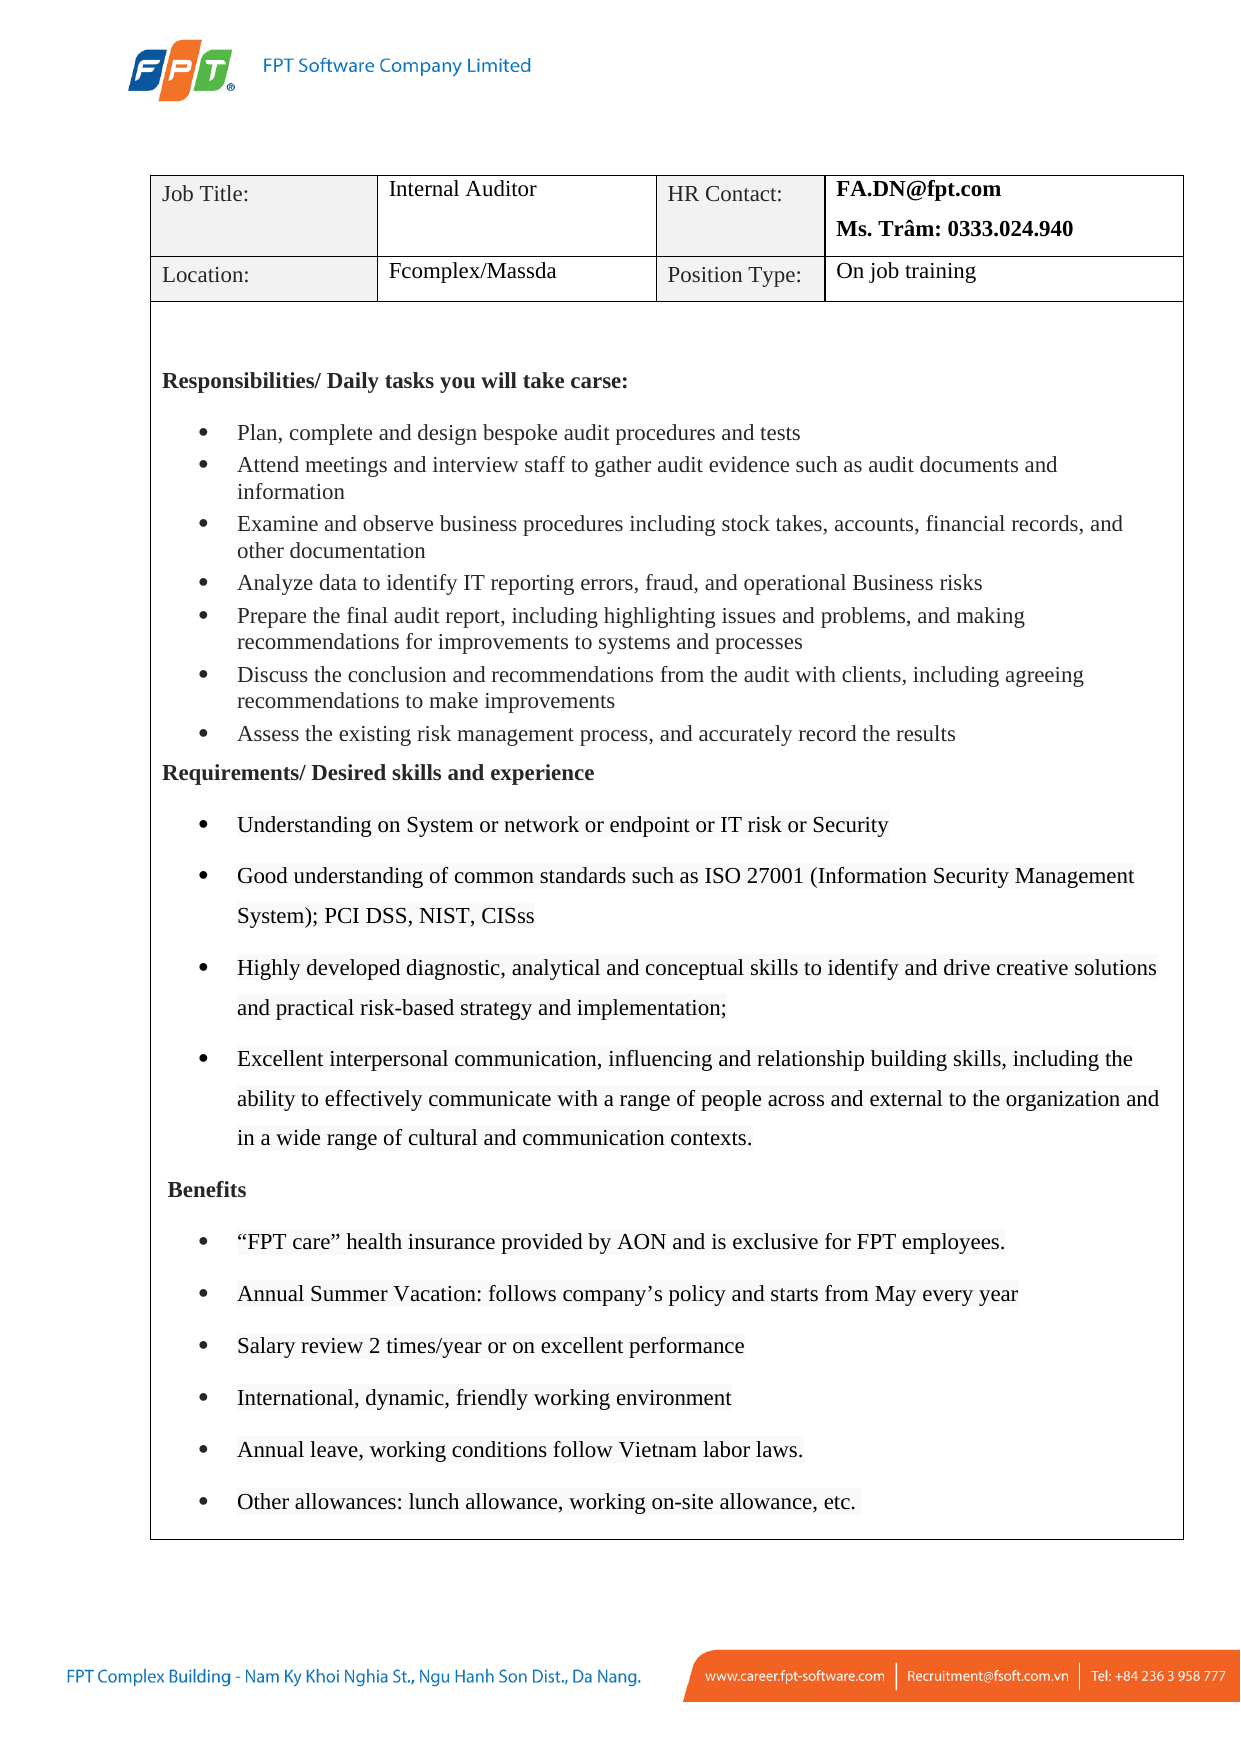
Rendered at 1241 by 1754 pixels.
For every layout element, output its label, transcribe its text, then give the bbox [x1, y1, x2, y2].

table_cell Responsibilities/ Daily tasks you will take carse: Plan, complete and design bespoke audit procedures and tests Attend meetings and interview staff to gather audit evidence such as audit documents and information Examine and observe business procedures including stock takes, accounts, financial records, and other documentation Analyze data to identify IT reporting errors, fraud, and operational Business risks Prepare the final audit report, including highlighting issues and problems, and making recommendations for improvements to systems and processes Discuss the conclusion and recommendations from the audit with clients, including agreeing recommendations to make improvements Assess the existing risk management process, and accurately record the results Requirements/ Desired skills and experience Understanding on System or network or endpoint or IT risk or Security Good understanding of common standards such as ISO 27001 (Information Security Management System); PCI DSS, NIST, CISss Highly developed diagnostic, analytical and conceptual skills to identify and drive creative solutions and practical risk-based strategy and implementation; Excellent interpersonal communication, influencing and relationship building skills, including the ability to effectively communicate with a range of people across and external to the organization and in a wide range of cultural and communication contexts. Benefits “FPT care” health insurance provided by AON and is exclusive for FPT employees. Annual Summer Vacation: follows company’s policy and starts from May every year Salary review 2 times/year or on excellent performance International, dynamic, friendly working environment Annual leave, working conditions follow Vietnam labor laws. Other allowances: lunch allowance, working on-site allowance, etc. [151, 302, 1183, 1539]
table_cell Fcomplex/Massda [378, 257, 656, 301]
picture [44, 1649, 1240, 1702]
table_cell Position Type: [657, 257, 824, 301]
table_header Internal Auditor [378, 176, 656, 256]
table_header FA.DN@fpt.com Ms. Trâm: 0333.024.940 [826, 176, 1183, 256]
picture [78, 9, 1230, 122]
table_cell On job training [826, 257, 1183, 301]
table_header HR Contact: [657, 176, 824, 256]
table_cell Location: [151, 257, 377, 301]
table_header Job Title: [151, 176, 377, 256]
